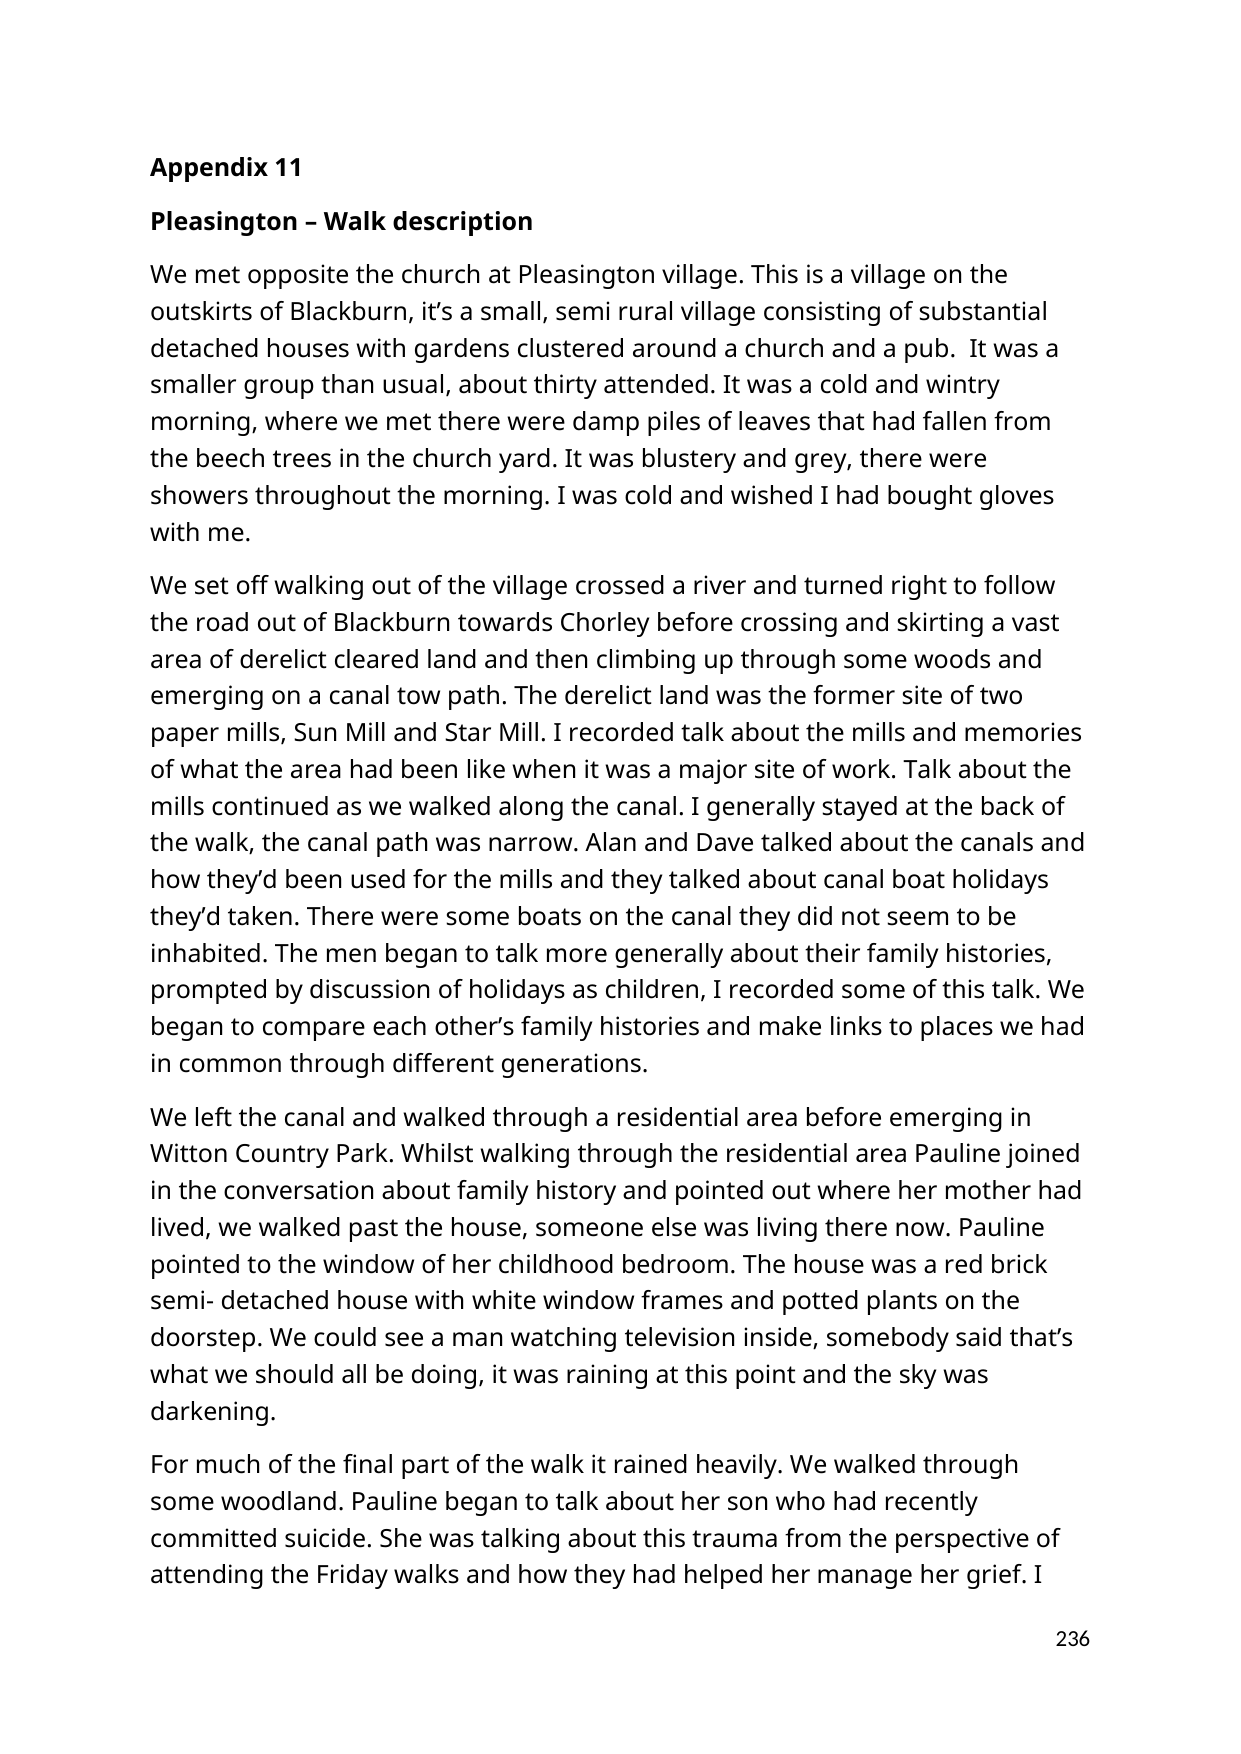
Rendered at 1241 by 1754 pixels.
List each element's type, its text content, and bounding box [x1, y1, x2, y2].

text We set off walking out of the village crossed a river and turned right to follow the road out of Blackburn towards Chorley before crossing and skirting a vast area of derelict cleared land and then climbing up through some woods and emerging on a canal tow path. The derelict land was the former site of two paper mills, Sun Mill and Star Mill. I recorded talk about the mills and memories of what the area had been like when it was a major site of work. Talk about the mills continued as we walked along the canal. I generally stayed at the back of the walk, the canal path was narrow. Alan and Dave talked about the canals and how they’d been used for the mills and they talked about canal boat holidays they’d taken. There were some boats on the canal they did not seem to be inhabited. The men began to talk more generally about their family histories, prompted by discussion of holidays as children, I recorded some of this talk. We began to compare each other’s family histories and make links to places we had in common through different generations. [150, 568, 1090, 1080]
text Appendix 11 [150, 150, 1090, 184]
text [150, 1447, 1090, 1591]
text We met opposite the church at Pleasington village. This is a village on the outskirts of Blackburn, it’s a small, semi rural village consisting of substantial detached houses with gardens clustered around a church and a pub. It was a smaller group than usual, about thirty attended. It was a cold and wintry morning, where we met there were damp piles of leaves that had fallen from the beech trees in the church yard. It was blustery and grey, there were showers throughout the morning. I was cold and wished I had bought gloves with me. [150, 257, 1090, 548]
text We left the canal and walked through a residential area before emerging in Witton Country Park. Whilst walking through the residential area Pauline joined in the conversation about family history and pointed out where her mother had lived, we walked past the house, someone else was living there now. Pauline pointed to the window of her childhood bedroom. The house was a red brick semi- detached house with white window frames and potted plants on the doorstep. We could see a man watching television inside, somebody said that’s what we should all be doing, it was raining at this point and the sky was darkening. [150, 1099, 1090, 1427]
text Pleasington – Walk description [150, 203, 1090, 237]
